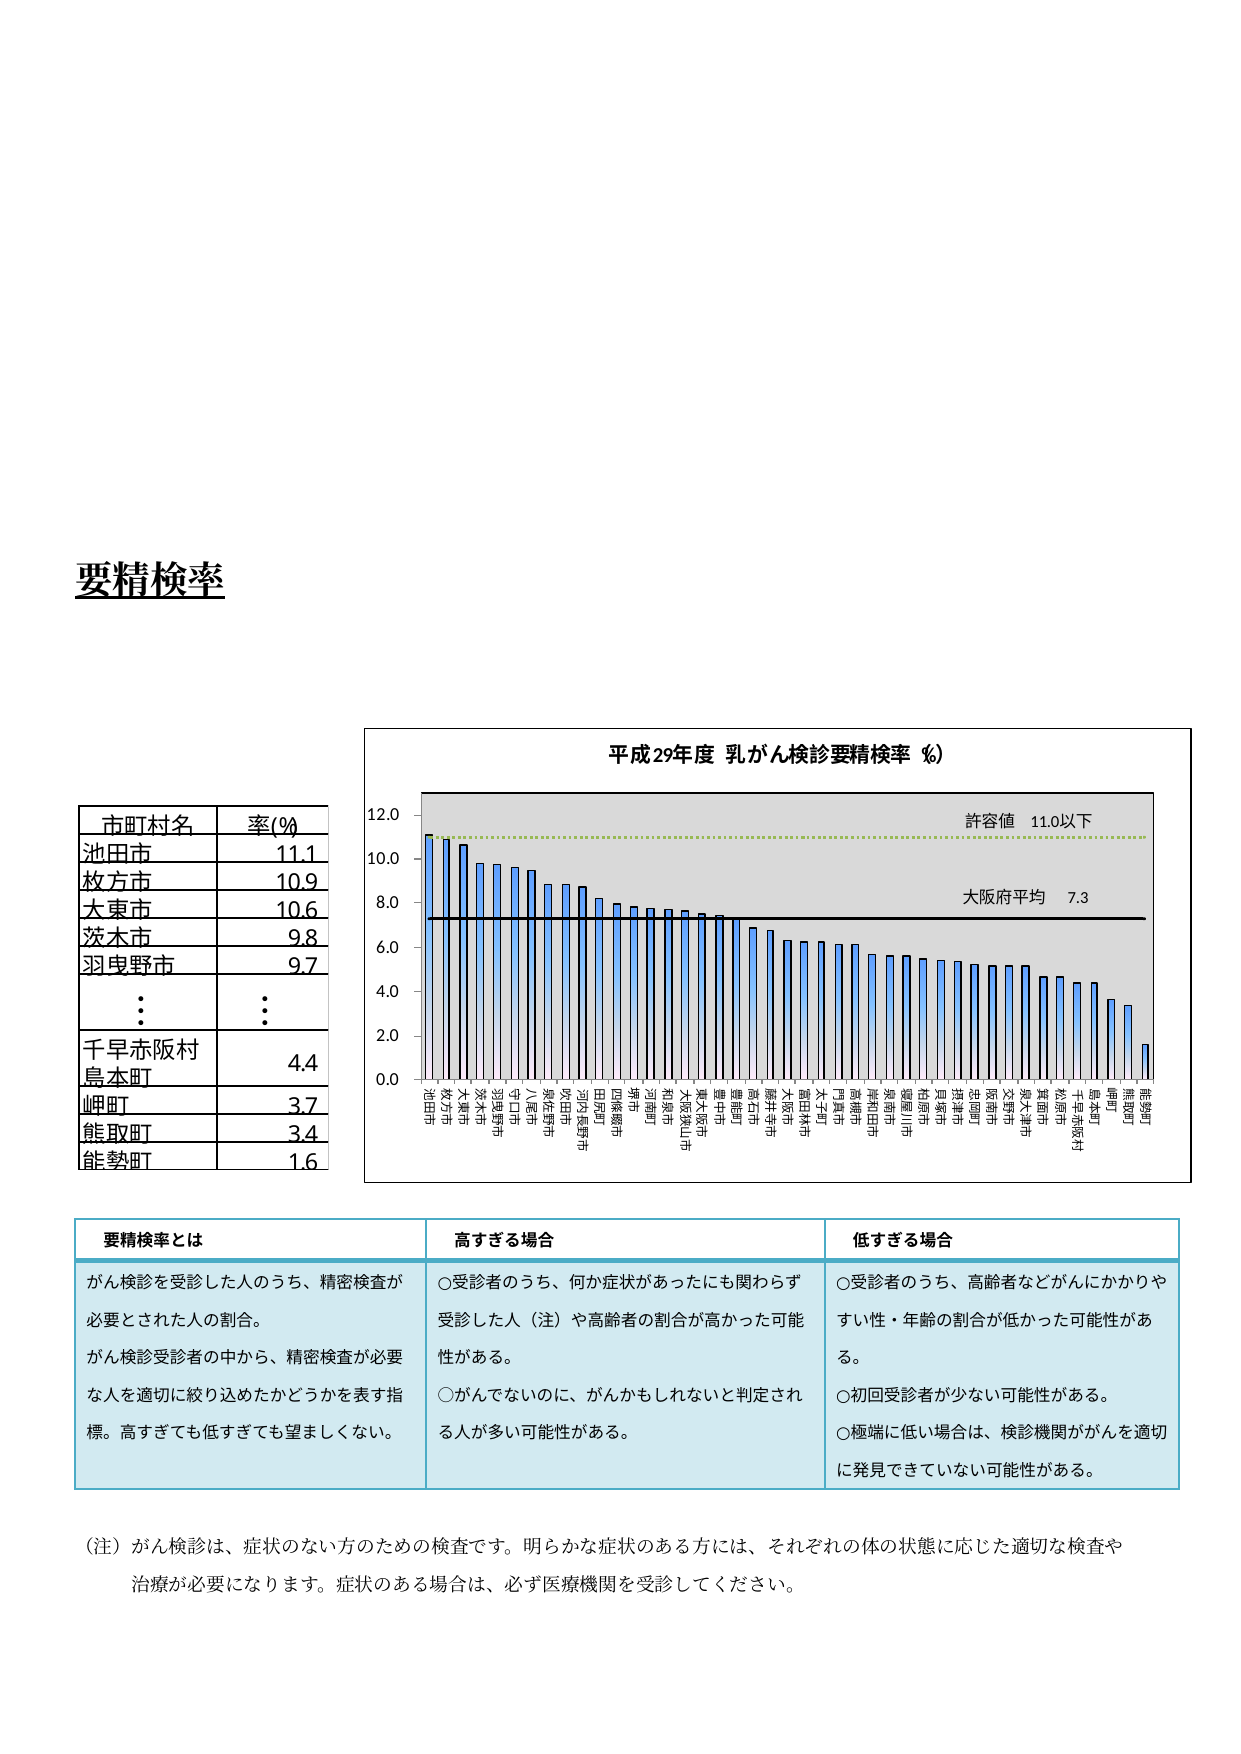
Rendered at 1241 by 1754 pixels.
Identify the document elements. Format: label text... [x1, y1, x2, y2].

table_cell ○受診者のうち、高齢者などがんにかかりやすい性・年齢の割合が低かった可能性がある。 ○初回受診者が少ない可能性がある。 ○極端に低い場合は、検診機関ががんを適切に発見できていない可能性がある。 [826, 1263, 1178, 1488]
table_cell ○受診者のうち、何か症状があったにも関わらず受診した人（注）や高齢者の割合が高かった可能性がある。 ○がんでないのに、がんかもしれないと判定される人が多い可能性がある。 [427, 1263, 824, 1488]
table_header 低すぎる場合 [826, 1220, 1178, 1258]
table_header 高すぎる場合 [427, 1220, 824, 1258]
table_header 要精検率とは [76, 1220, 425, 1258]
text 要精検率 [75, 539, 1165, 614]
table_cell がん検診を受診した人のうち、精密検査が必要とされた人の割合。 がん検診受診者の中から、精密検査が必要な人を適切に絞り込めたかどうかを表す指標。高すぎても低すぎても望ましくない。 [76, 1263, 425, 1488]
text 治療が必要になります。症状のある場合は、必ず医療機関を受診してください。 [75, 1565, 1165, 1602]
text （注）がん検診は、症状のない方のための検査です。明らかな症状のある方には、それぞれの体の状態に応じた適切な検査や [75, 1527, 1165, 1565]
